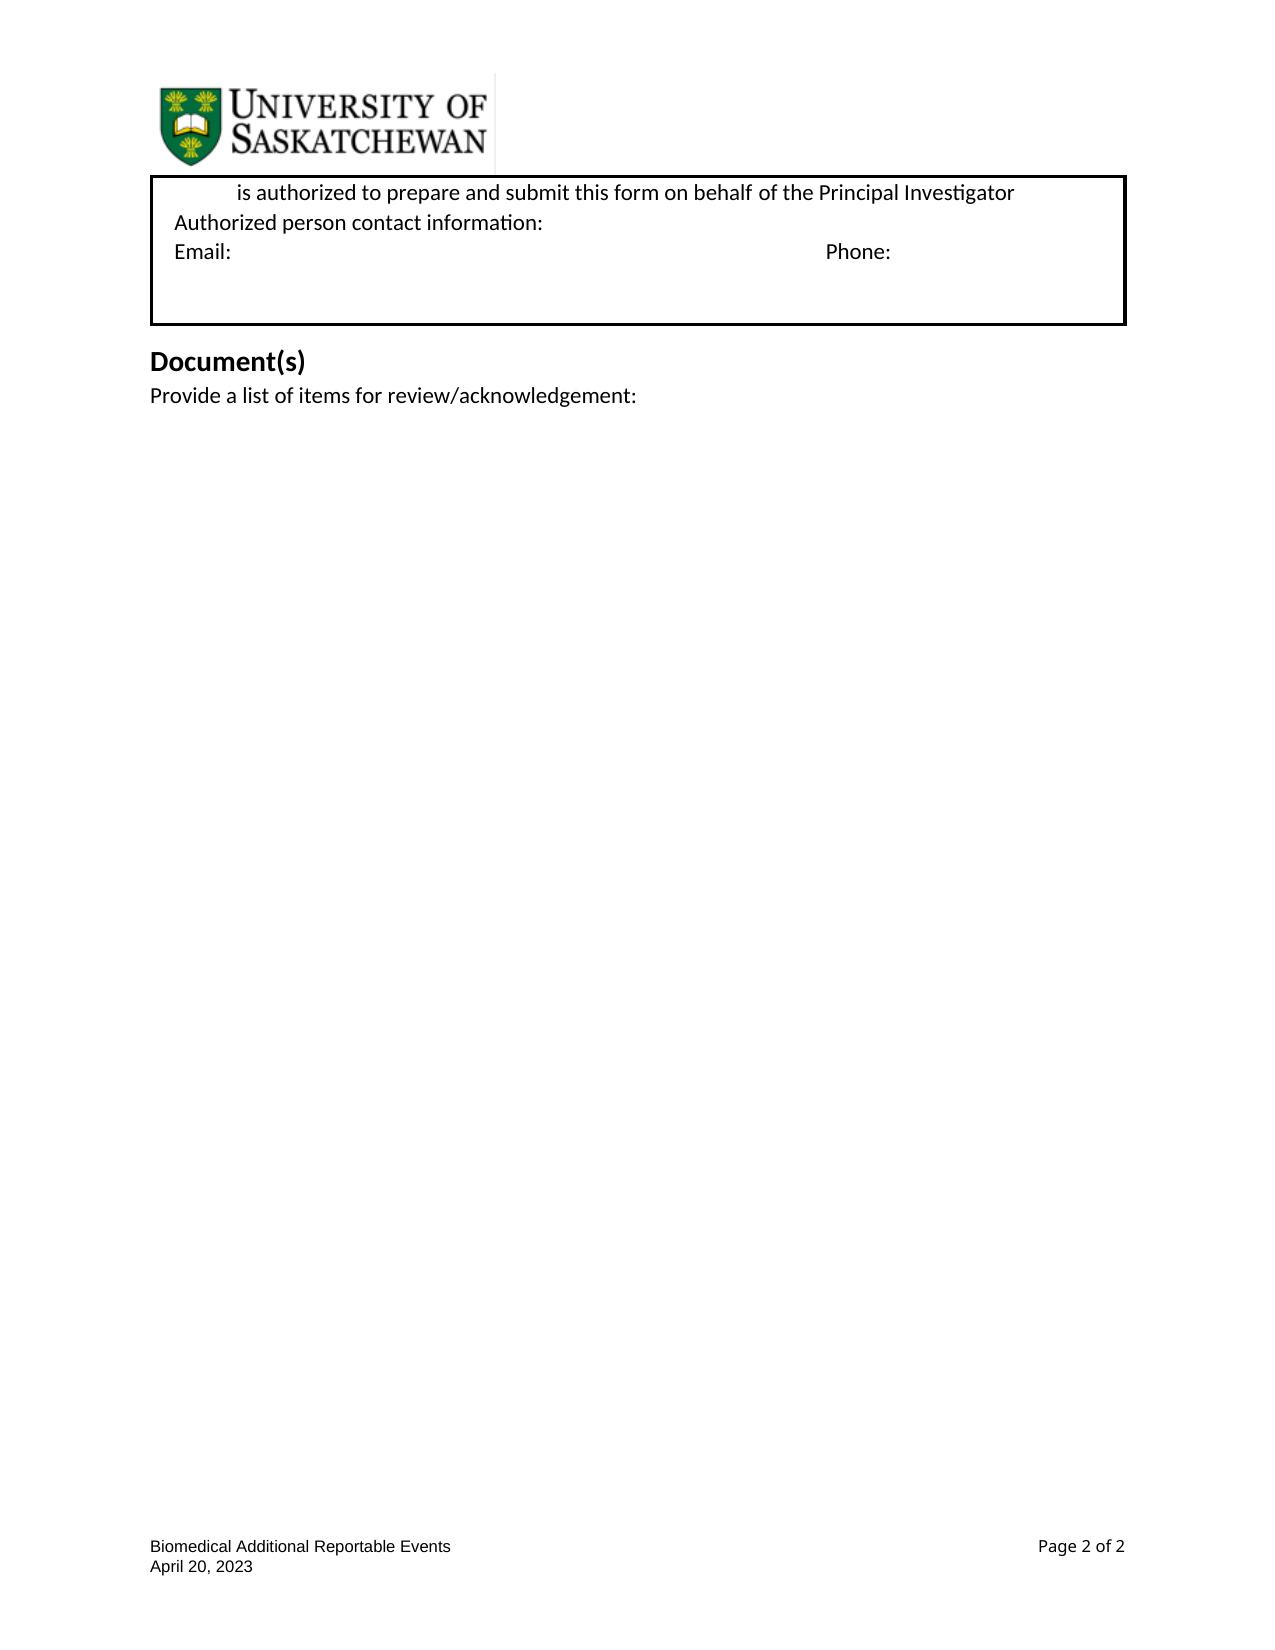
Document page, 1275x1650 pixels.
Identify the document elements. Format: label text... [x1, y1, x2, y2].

text Provide a list of items for review/acknowledgement: [150, 381, 1125, 409]
picture [150, 73, 498, 175]
text Document(s) [150, 343, 1125, 378]
